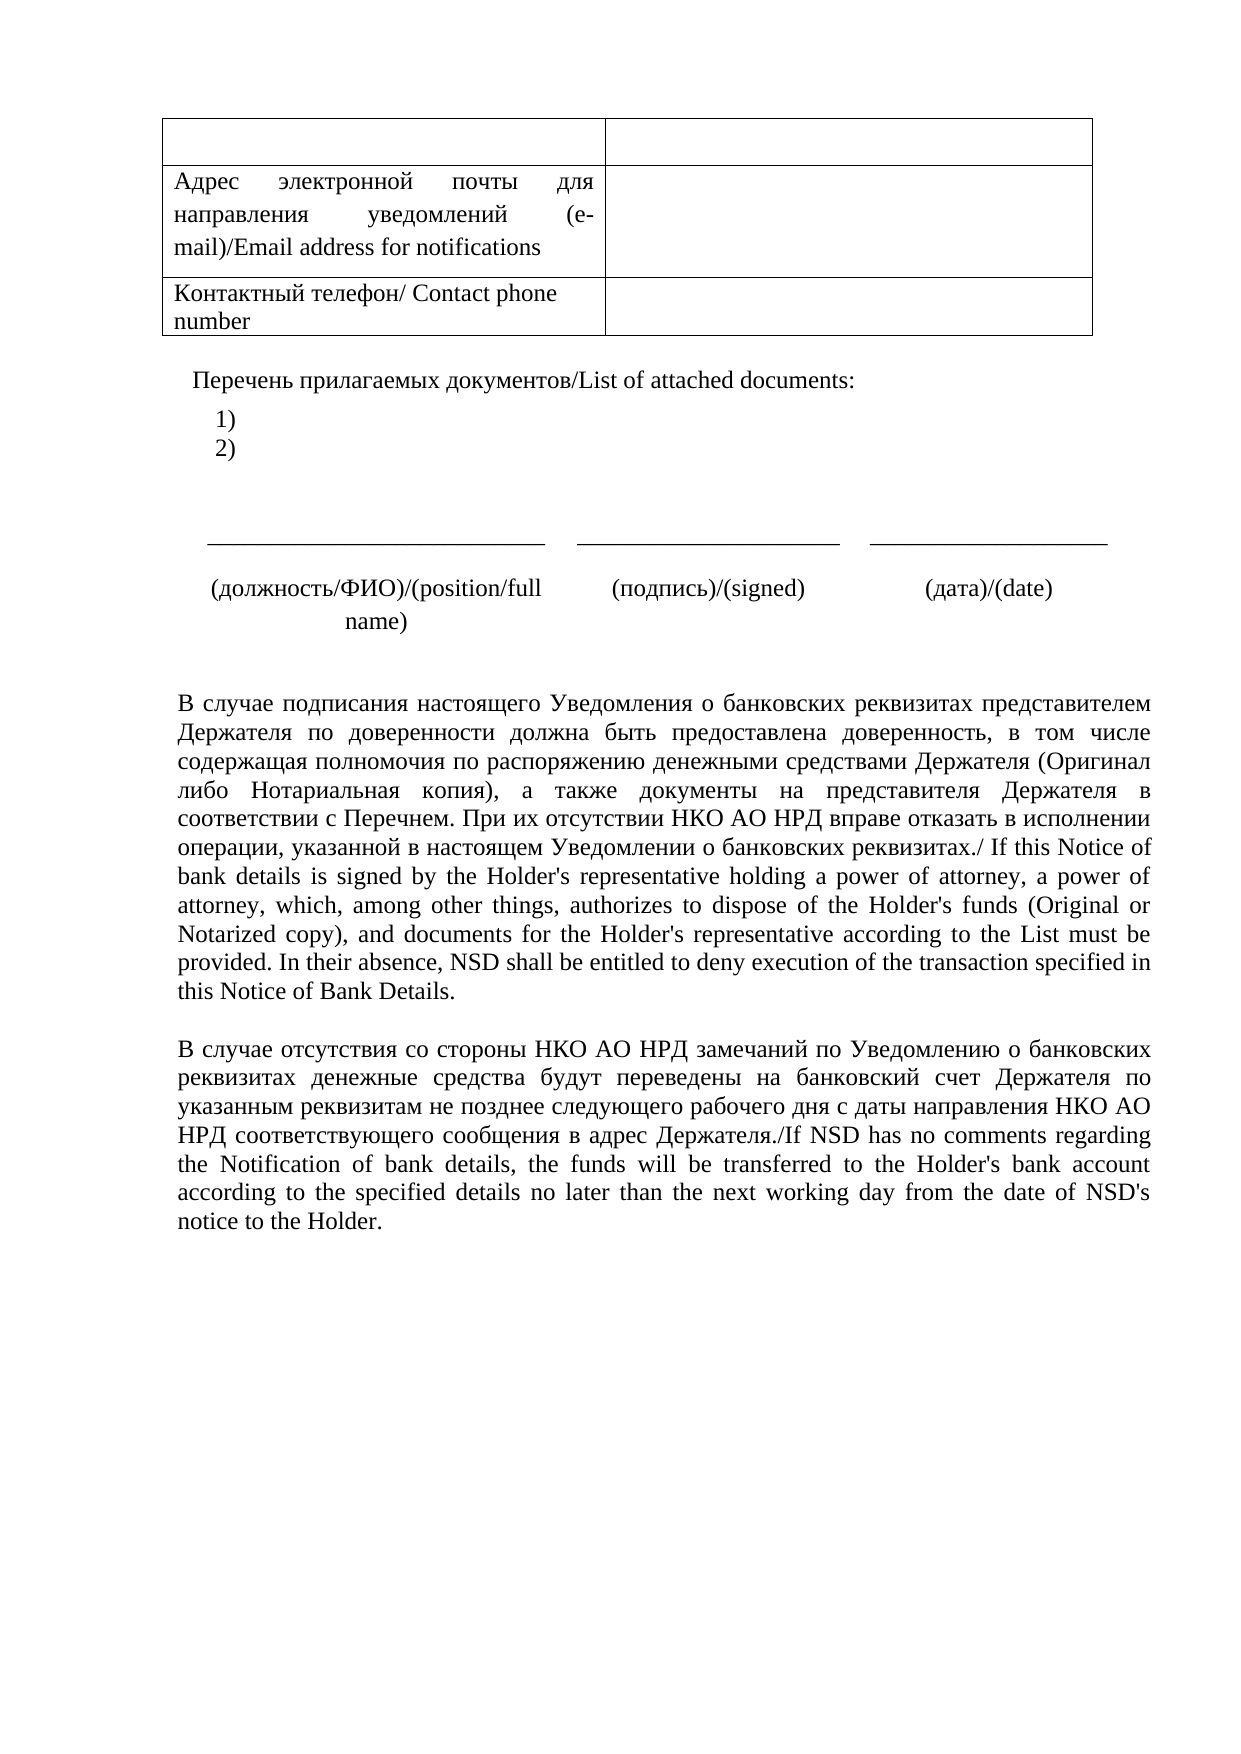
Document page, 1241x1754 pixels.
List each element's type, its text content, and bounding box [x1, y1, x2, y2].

table_cell Контактный телефон/ Contact phone number [163, 278, 605, 335]
table_header ___________________ (дата)/(date) [856, 519, 1122, 659]
table_cell [606, 166, 1092, 277]
table_cell Адрес электронной почты для направления уведомлений (e-mail)/Email address for notifications [163, 166, 605, 277]
text В случае отсутствия со стороны НКО АО НРД замечаний по Уведомлению о банковских реквизитах денежные средства будут переведены на банковский счет Держателя по указанным реквизитам не позднее следующего рабочего дня с даты направления НКО АО НРД соответствующего сообщения в адрес Держателя./If NSD has no comments regarding the Notification of bank details, the funds will be transferred to the Holder's bank account according to the specified details no later than the next working day from the date of NSD's notice to the Holder. [177, 1034, 1152, 1235]
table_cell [606, 119, 1092, 165]
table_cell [163, 119, 605, 165]
table_header _____________________ (подпись)/(signed) [561, 519, 856, 659]
text Перечень прилагаемых документов/List of attached documents: [177, 365, 1152, 394]
table_cell [606, 278, 1092, 335]
text В случае подписания настоящего Уведомления о банковских реквизитах представителем Держателя по доверенности должна быть предоставлена доверенность, в том числе содержащая полномочия по распоряжению денежными средствами Держателя (Оригинал либо Нотариальная копия), а также документы на представителя Держателя в соответствии с Перечнем. При их отсутствии НКО АО НРД вправе отказать в исполнении операции, указанной в настоящем Уведомлении о банковских реквизитах./ If this Notice of bank details is signed by the Holder's representative holding a power of attorney, a power of attorney, which, among other things, authorizes to dispose of the Holder's funds (Original or Notarized copy), and documents for the Holder's representative according to the List must be provided. In their absence, NSD shall be entitled to deny execution of the transaction specified in this Notice of Bank Details. [177, 688, 1152, 1005]
table_header ___________________________ (должность/ФИО)/(position/full name) [191, 519, 561, 659]
